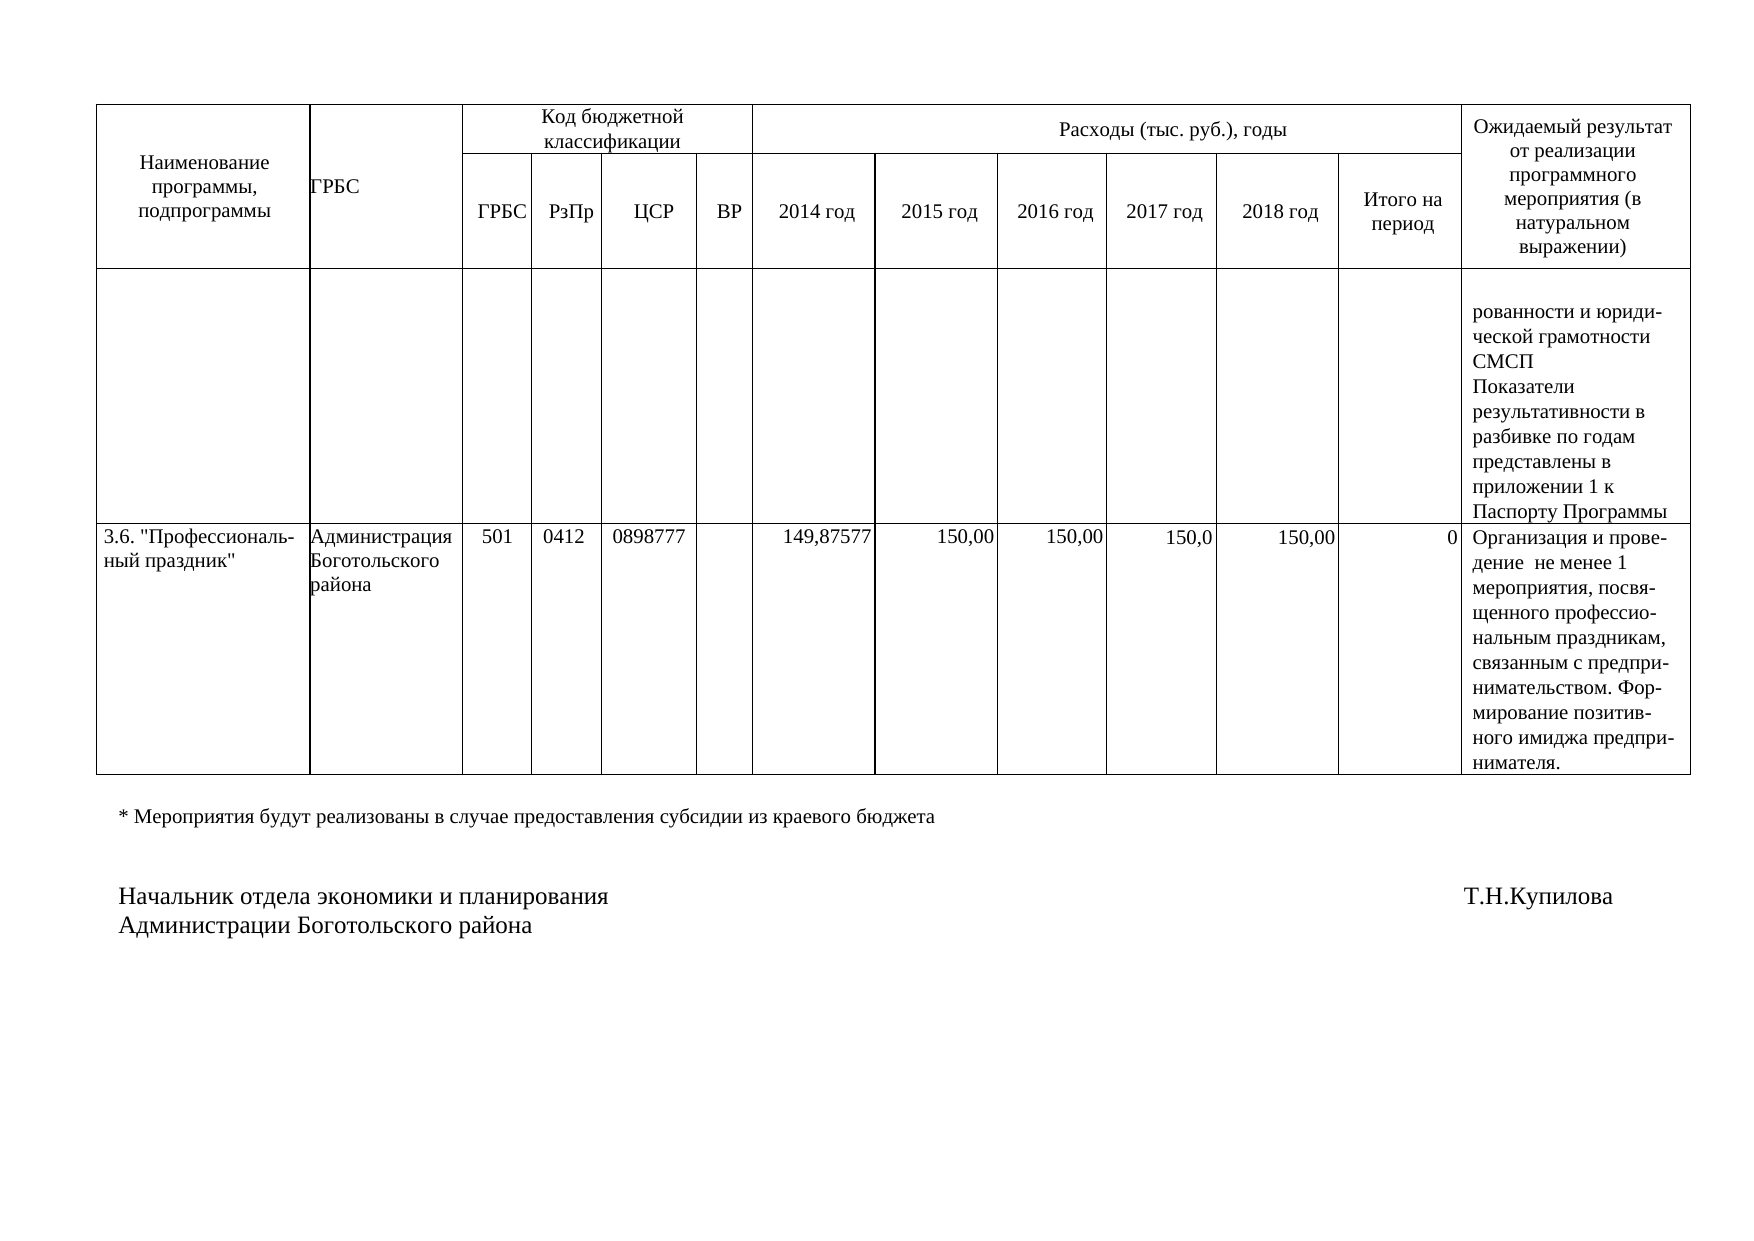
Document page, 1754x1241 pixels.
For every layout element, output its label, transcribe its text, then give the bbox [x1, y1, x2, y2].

table_header Расходы (тыс. руб.), годы [875, 105, 1461, 153]
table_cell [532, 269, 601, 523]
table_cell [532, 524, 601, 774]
table_cell 2017 год [1107, 154, 1216, 267]
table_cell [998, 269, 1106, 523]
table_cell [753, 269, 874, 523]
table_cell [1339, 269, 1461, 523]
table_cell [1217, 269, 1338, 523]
table_cell ЦСР [602, 154, 696, 267]
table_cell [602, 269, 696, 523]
text Начальник отдела экономики и планирования Т.Н.Купилова [118, 881, 1668, 910]
table_cell ГРБС [463, 154, 531, 267]
table_header [753, 105, 875, 153]
table_cell 2018 год [1217, 154, 1338, 267]
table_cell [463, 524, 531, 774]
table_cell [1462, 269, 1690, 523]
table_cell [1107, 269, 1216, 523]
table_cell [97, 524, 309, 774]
table_cell 2016 год [998, 154, 1106, 267]
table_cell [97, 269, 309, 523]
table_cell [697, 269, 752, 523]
table_header Код бюджетной классификации [463, 105, 752, 153]
table_cell РзПр [532, 154, 601, 267]
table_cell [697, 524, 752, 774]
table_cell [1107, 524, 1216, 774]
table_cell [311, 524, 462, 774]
table_header Ожидаемый результат от реализации программного мероприятия (в натуральном выражении) [1462, 105, 1690, 267]
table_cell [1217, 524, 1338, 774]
table_header Наименование программы, подпрограммы [97, 105, 309, 267]
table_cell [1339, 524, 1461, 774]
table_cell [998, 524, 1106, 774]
table_header ГРБС [311, 105, 462, 267]
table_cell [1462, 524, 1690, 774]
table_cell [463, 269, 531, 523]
table_cell 2015 год [876, 154, 997, 267]
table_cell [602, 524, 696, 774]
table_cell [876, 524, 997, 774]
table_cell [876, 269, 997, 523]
text Администрации Боготольского района [118, 910, 1668, 939]
table_cell ВР [697, 154, 752, 267]
table_cell Итого на период [1339, 154, 1461, 267]
text * Мероприятия будут реализованы в случае предоставления субсидии из краевого бюджета [118, 804, 1668, 828]
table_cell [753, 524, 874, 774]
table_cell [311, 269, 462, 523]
table_cell 2014 год [753, 154, 874, 267]
